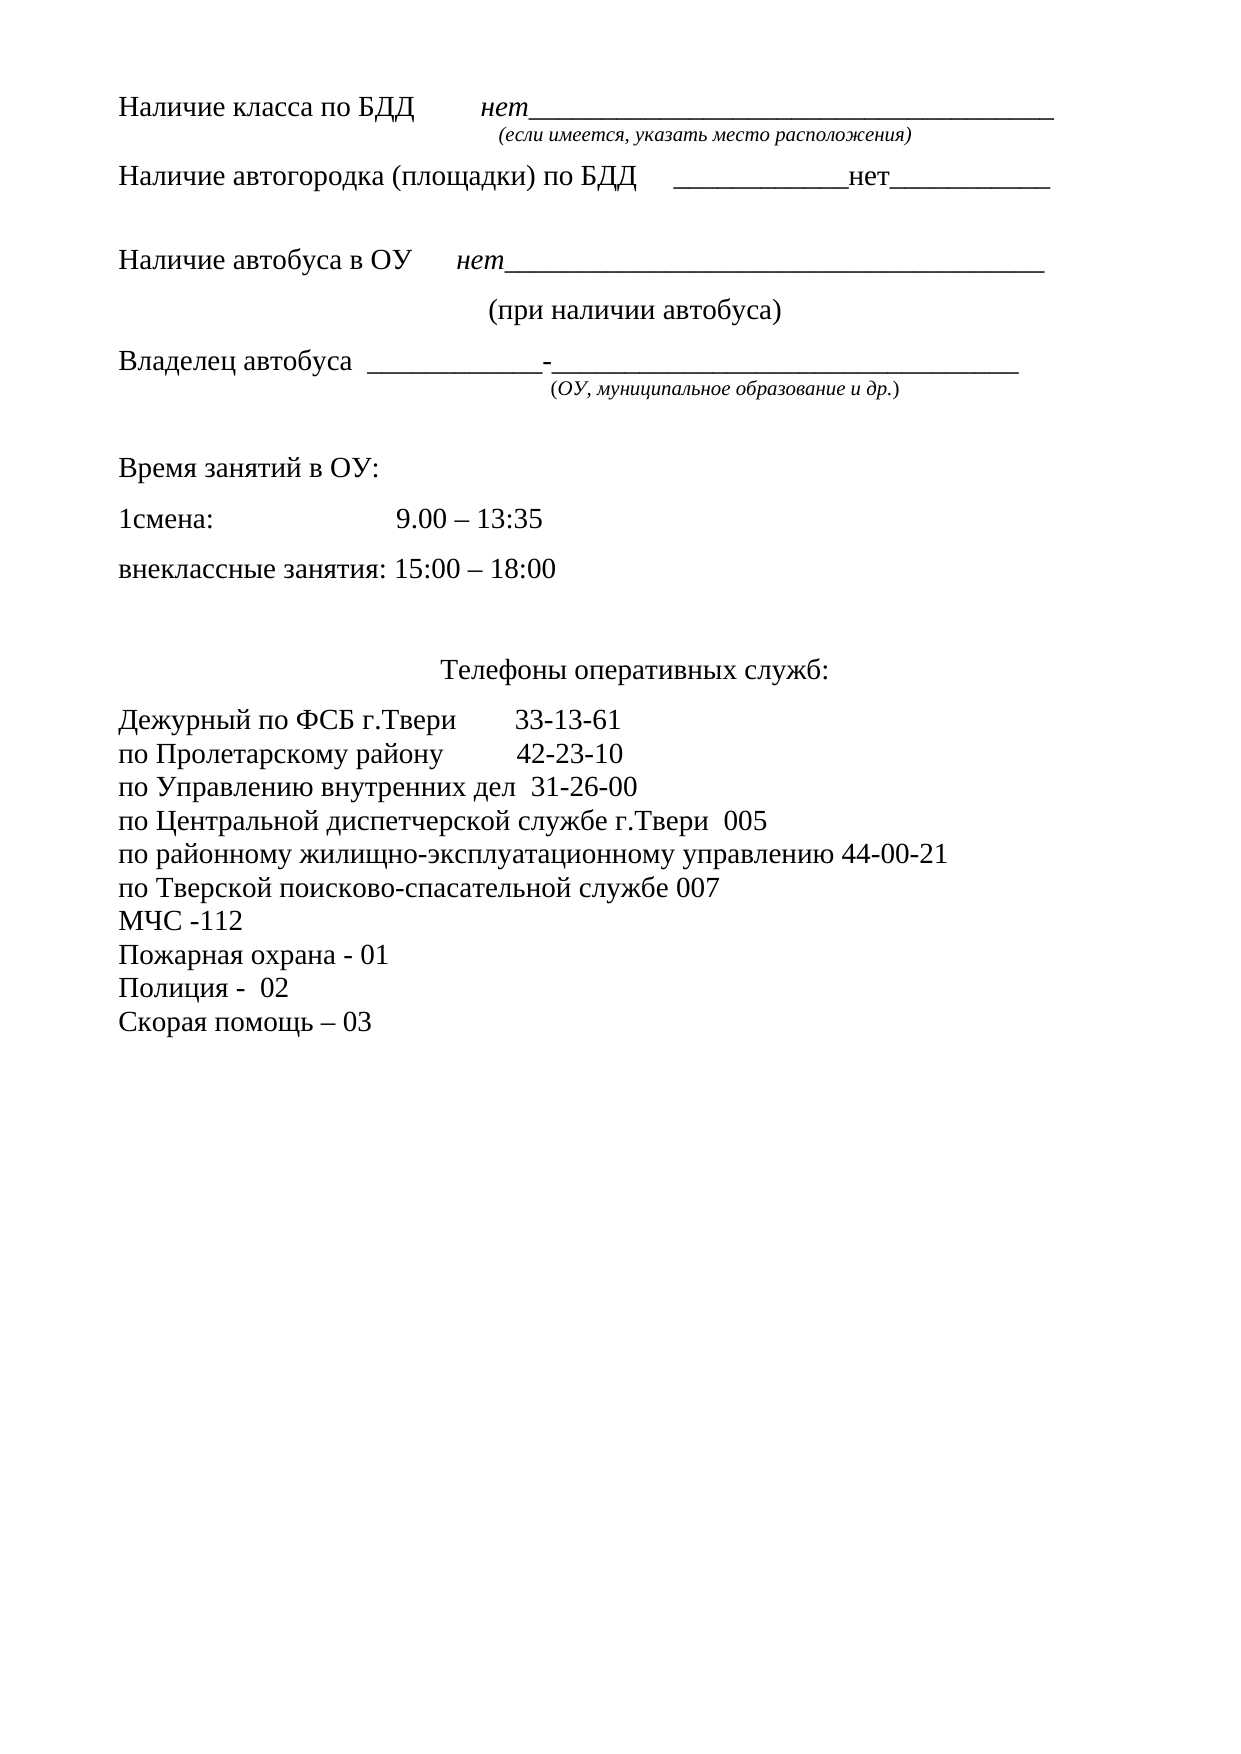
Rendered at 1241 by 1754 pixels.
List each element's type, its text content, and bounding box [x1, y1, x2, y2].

text Телефоны оперативных служб: [118, 652, 1152, 685]
text Пожарная охрана - 01 [118, 937, 1152, 971]
text Наличие автогородка (площадки) по БДД ____________нет___________ [118, 158, 1152, 192]
text (ОУ, муниципальное образование и др.) [118, 376, 1152, 400]
text (при наличии автобуса) [118, 292, 1152, 326]
text Время занятий в ОУ: [118, 451, 1152, 484]
text по Управлению внутренних дел 31-26-00 [118, 769, 1152, 803]
text Скорая помощь – 03 [118, 1004, 1152, 1038]
text Владелец автобуса ____________-________________________________ [118, 343, 1152, 376]
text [118, 122, 1152, 146]
text по районному жилищно-эксплуатационному управлению 44-00-21 [118, 836, 1152, 870]
text по Пролетарскому району 42-23-10 [118, 736, 1152, 769]
text МЧС -112 [118, 903, 1152, 937]
text Полиция - 02 [118, 971, 1152, 1004]
text 1смена: 9.00 – 13:35 [118, 501, 1152, 534]
text Наличие класса по БДД нет____________________________________ [118, 89, 1152, 122]
text по Тверской поисково-спасательной службе 007 [118, 870, 1152, 903]
text по Центральной диспетчерской службе г.Твери 005 [118, 803, 1152, 836]
text внеклассные занятия: 15:00 – 18:00 [118, 551, 1152, 585]
text Наличие автобуса в ОУ нет_____________________________________ [118, 242, 1152, 276]
text Дежурный по ФСБ г.Твери 33-13-61 [118, 702, 1152, 736]
